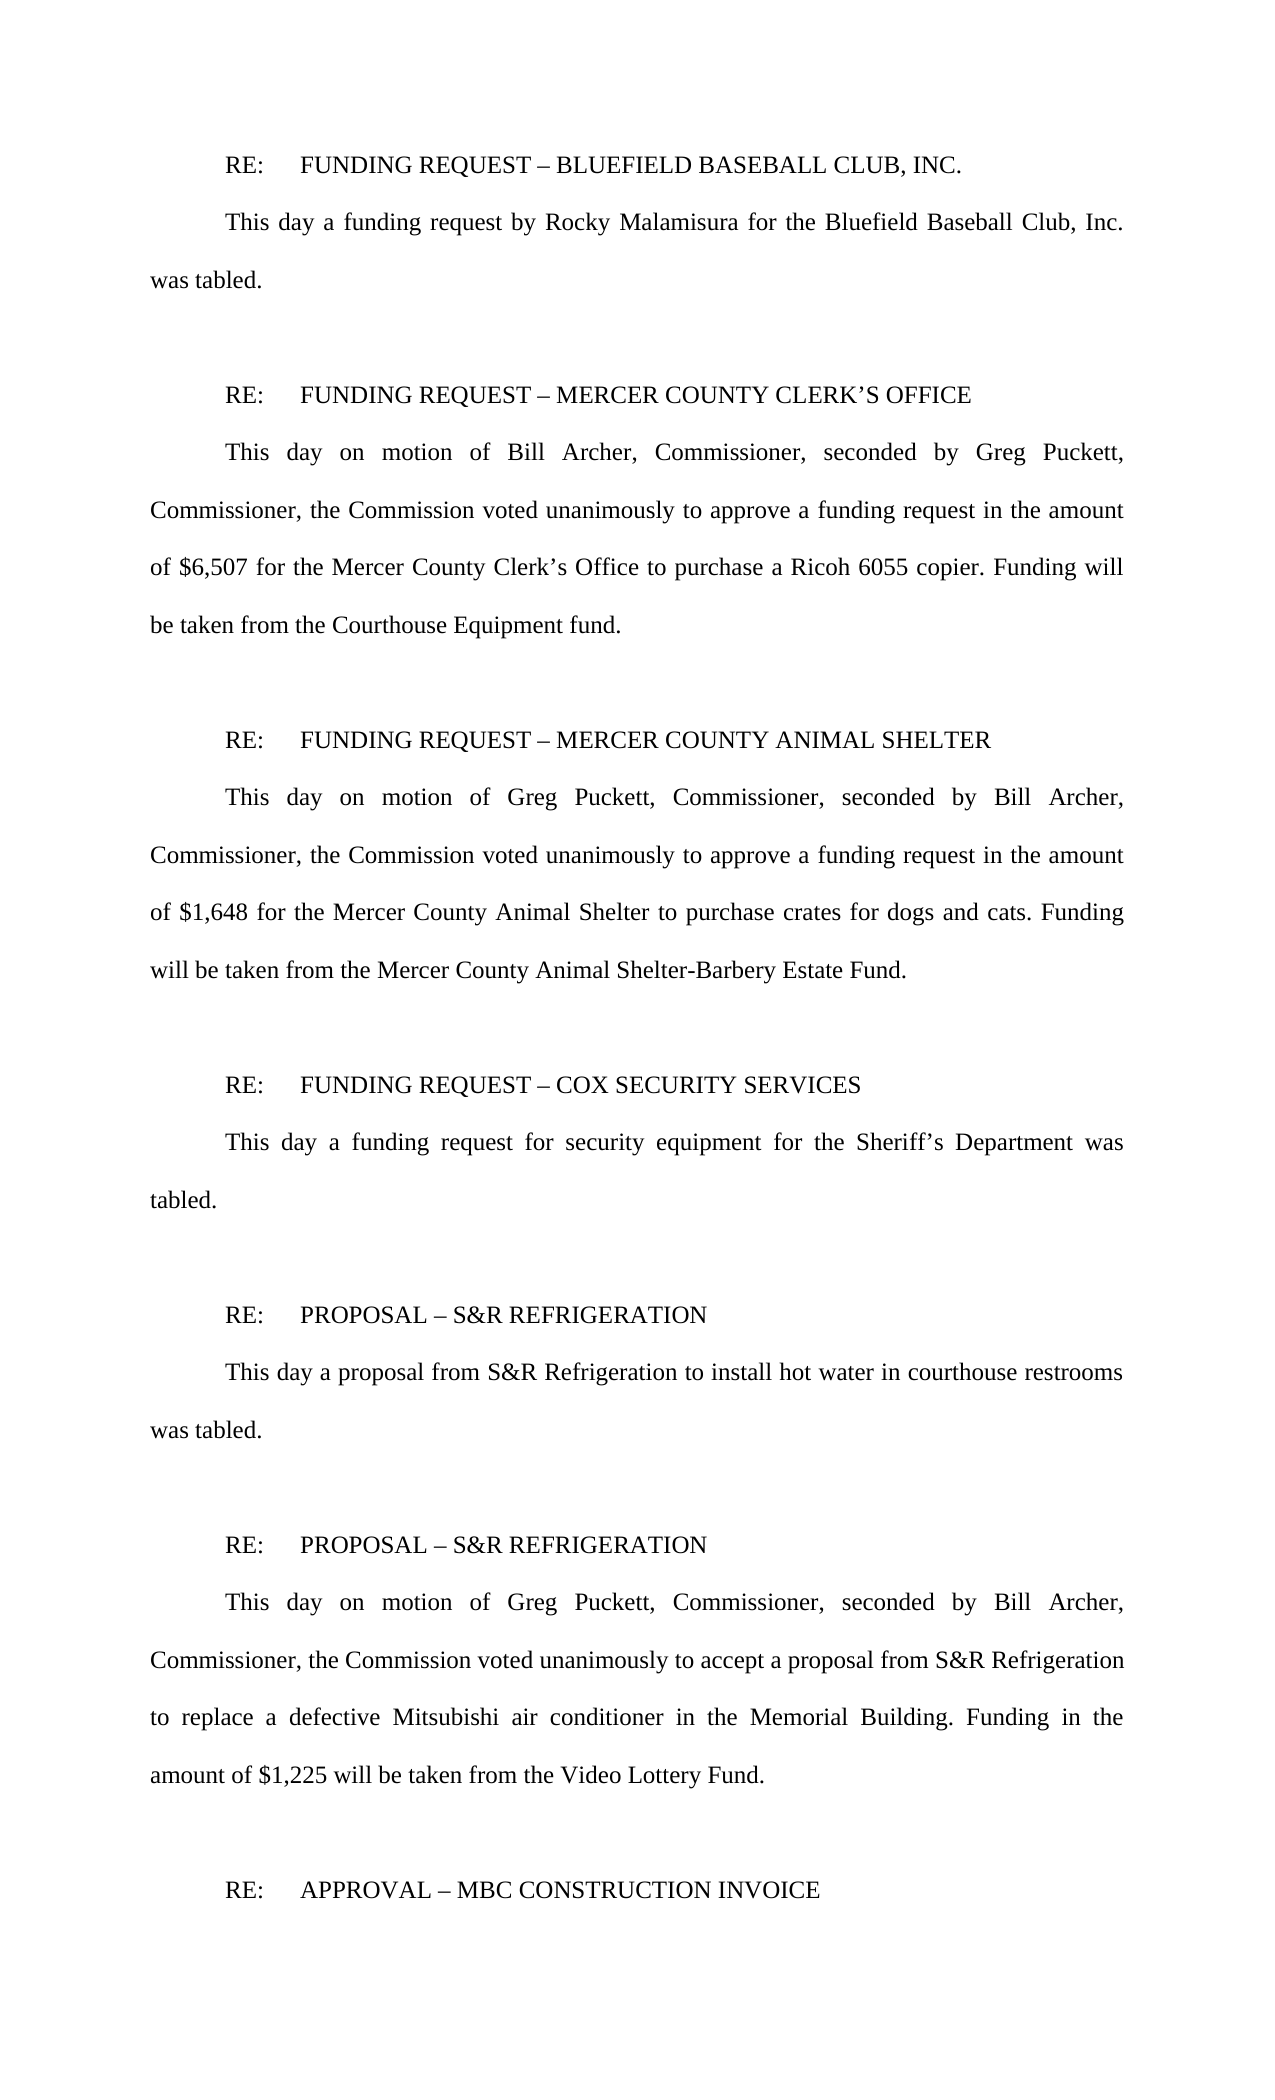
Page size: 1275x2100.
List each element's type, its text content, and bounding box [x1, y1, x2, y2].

text This day on motion of Bill Archer, Commissioner, seconded by Greg Puckett, Commissioner, the Commission voted unanimously to approve a funding request in the amount of $6,507 for the Mercer County Clerk’s Office to purchase a Ricoh 6055 copier. Funding will be taken from the Courthouse Equipment fund. [150, 437, 1125, 639]
text RE: FUNDING REQUEST – MERCER COUNTY CLERK’S OFFICE [150, 380, 1125, 409]
text RE: FUNDING REQUEST – COX SECURITY SERVICES [150, 1070, 1125, 1099]
text This day a proposal from S&R Refrigeration to install hot water in courthouse restrooms was tabled. [150, 1357, 1125, 1444]
text RE: PROPOSAL – S&R REFRIGERATION [150, 1300, 1125, 1329]
text This day on motion of Greg Puckett, Commissioner, seconded by Bill Archer, Commissioner, the Commission voted unanimously to accept a proposal from S&R Refrigeration to replace a defective Mitsubishi air conditioner in the Memorial Building. Funding in the amount of $1,225 will be taken from the Video Lottery Fund. [150, 1587, 1125, 1789]
text RE: APPROVAL – MBC CONSTRUCTION INVOICE [150, 1875, 1125, 1904]
text This day on motion of Greg Puckett, Commissioner, seconded by Bill Archer, Commissioner, the Commission voted unanimously to approve a funding request in the amount of $1,648 for the Mercer County Animal Shelter to purchase crates for dogs and cats. Funding will be taken from the Mercer County Animal Shelter-Barbery Estate Fund. [150, 782, 1125, 984]
text This day a funding request for security equipment for the Sheriff’s Department was tabled. [150, 1127, 1125, 1214]
text RE: FUNDING REQUEST – BLUEFIELD BASEBALL CLUB, INC. [150, 150, 1125, 179]
text RE: PROPOSAL – S&R REFRIGERATION [150, 1530, 1125, 1559]
text This day a funding request by Rocky Malamisura for the Bluefield Baseball Club, Inc. was tabled. [150, 207, 1125, 294]
text RE: FUNDING REQUEST – MERCER COUNTY ANIMAL SHELTER [150, 725, 1125, 754]
